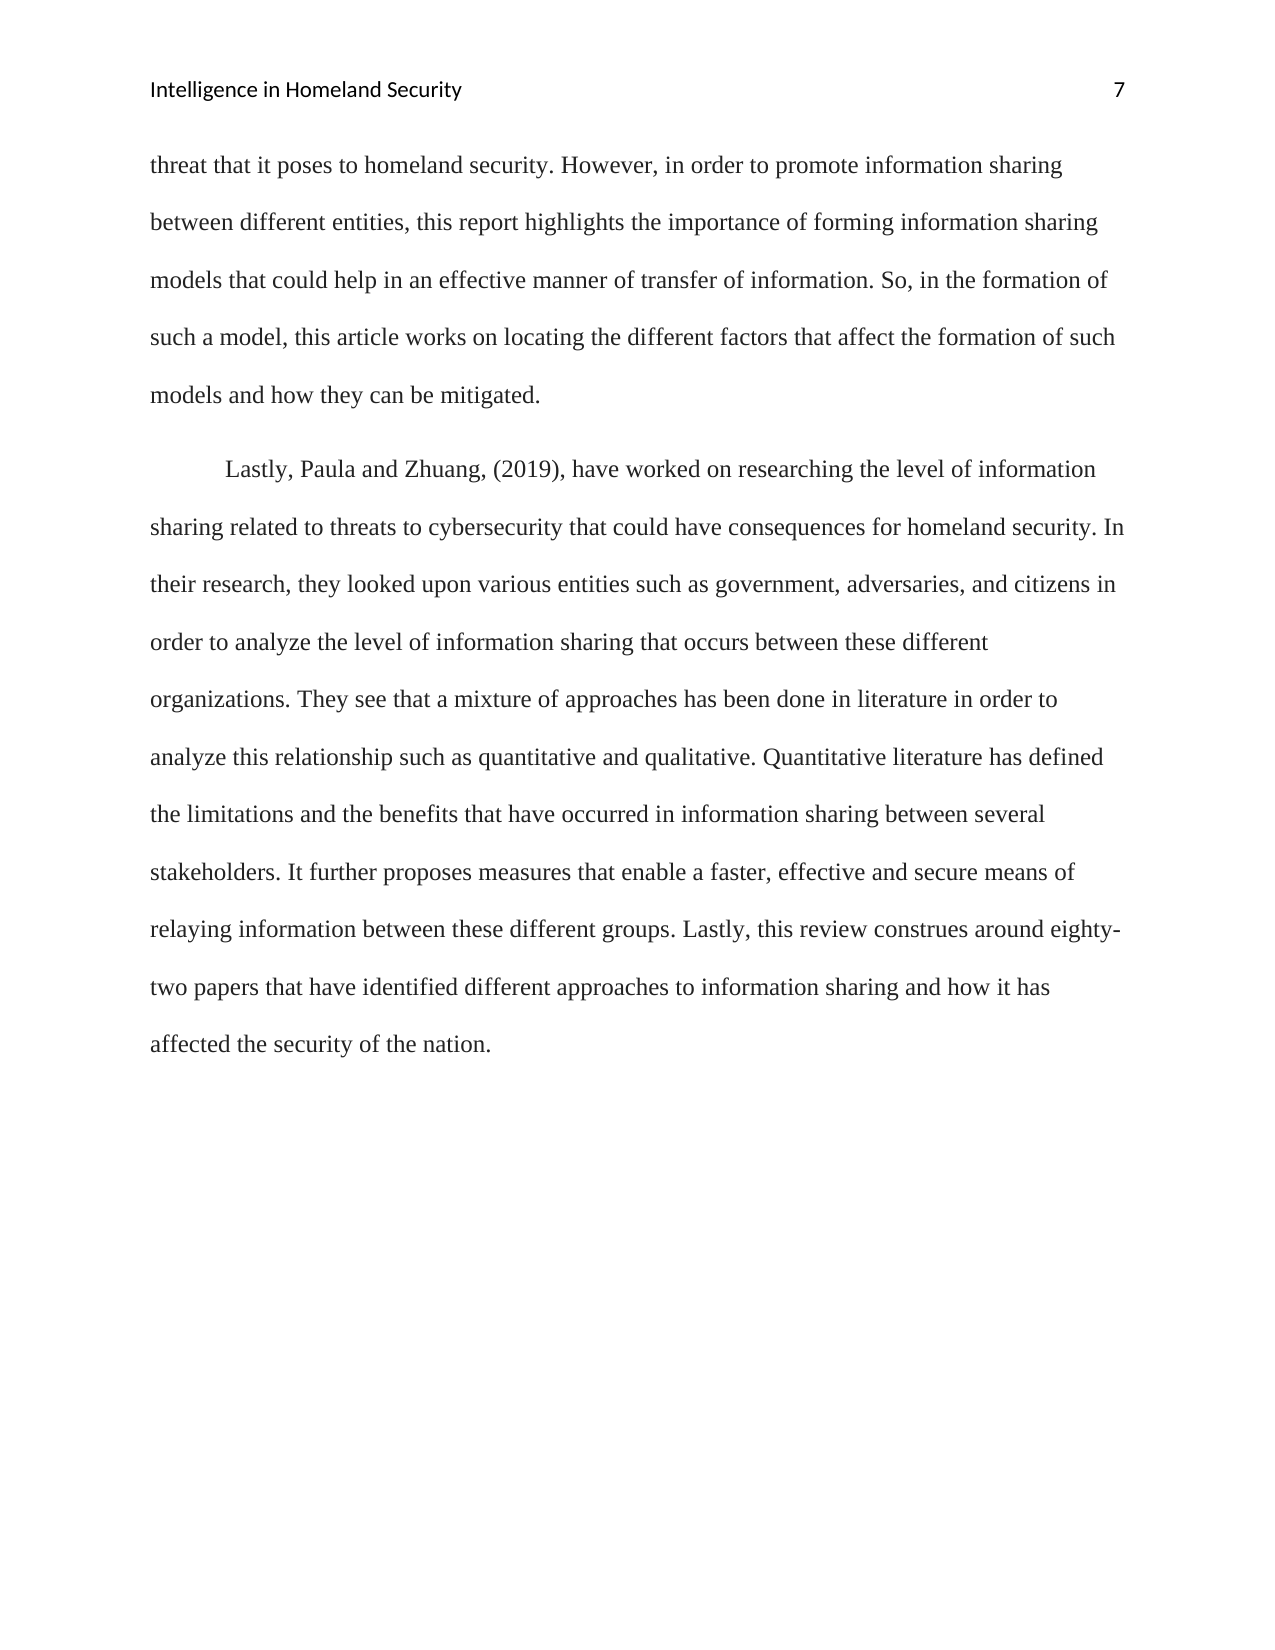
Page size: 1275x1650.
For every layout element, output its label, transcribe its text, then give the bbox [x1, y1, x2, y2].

text Lastly, Paula and Zhuang, (2019), have worked on researching the level of information sharing related to threats to cybersecurity that could have consequences for homeland security. In their research, they looked upon various entities such as government, adversaries, and citizens in order to analyze the level of information sharing that occurs between these different organizations. They see that a mixture of approaches has been done in literature in order to analyze this relationship such as quantitative and qualitative. Quantitative literature has defined the limitations and the benefits that have occurred in information sharing between several stakeholders. It further proposes measures that enable a faster, effective and secure means of relaying information between these different groups. Lastly, this review construes around eighty-two papers that have identified different approaches to information sharing and how it has affected the security of the nation. [150, 454, 1125, 1058]
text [150, 150, 1125, 409]
